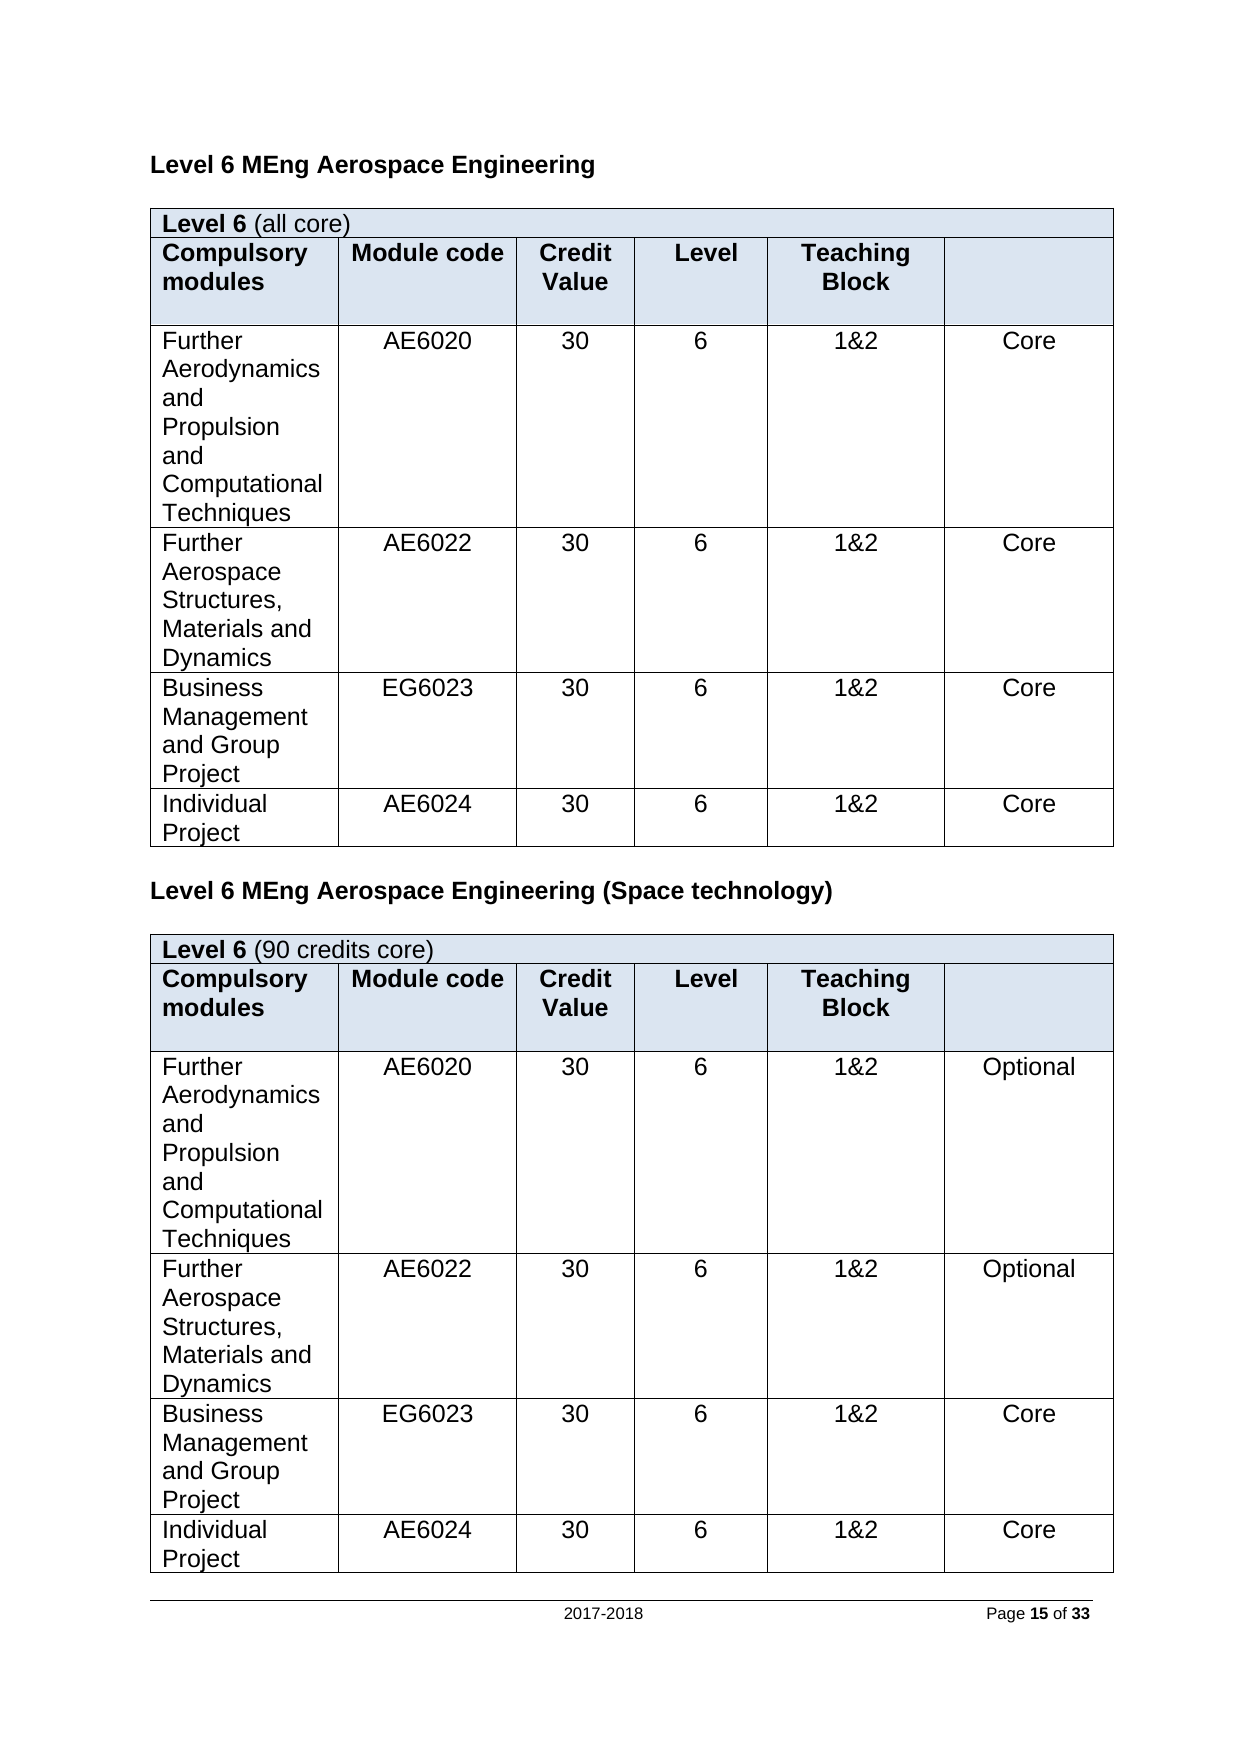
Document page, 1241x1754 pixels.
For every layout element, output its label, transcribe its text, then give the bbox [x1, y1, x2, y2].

table_cell Core [945, 1515, 1113, 1572]
table_cell 30 [517, 789, 634, 846]
table_cell EG6023 [339, 673, 516, 788]
table_cell 6 [635, 1254, 767, 1398]
table_cell Further Aerospace Structures, Materials and Dynamics [151, 1254, 338, 1398]
table_cell 1&2 [768, 789, 944, 846]
table_cell 1&2 [768, 528, 944, 672]
table_cell 1&2 [768, 1399, 944, 1514]
table_cell Core [945, 789, 1113, 846]
table_cell Core [945, 1399, 1113, 1514]
table_cell AE6022 [339, 1254, 516, 1398]
table_cell 6 [635, 673, 767, 788]
table_cell Business Management and Group Project [151, 673, 338, 788]
table_cell 1&2 [768, 673, 944, 788]
text Level 6 MEng Aerospace Engineering (Space technology) [150, 876, 1093, 905]
table_cell 6 [635, 1515, 767, 1572]
table_cell Credit Value [517, 238, 634, 324]
table_cell Module code [339, 964, 516, 1051]
table_cell AE6020 [339, 326, 516, 527]
table_cell 1&2 [768, 326, 944, 527]
table_cell Credit Value [517, 964, 634, 1051]
table_cell 30 [517, 528, 634, 672]
table_header Level 6 (90 credits core) [151, 935, 1113, 963]
table_cell 30 [517, 1515, 634, 1572]
table_cell 30 [517, 1399, 634, 1514]
table_cell AE6024 [339, 1515, 516, 1572]
table_cell Further Aerodynamics and Propulsion and Computational Techniques [151, 1052, 338, 1253]
table_cell Further Aerodynamics and Propulsion and Computational Techniques [151, 326, 338, 527]
table_cell 30 [517, 1052, 634, 1253]
table_cell Further Aerospace Structures, Materials and Dynamics [151, 528, 338, 672]
table_cell 30 [517, 326, 634, 527]
text Level 6 MEng Aerospace Engineering [150, 150, 1093, 179]
table_cell 30 [517, 673, 634, 788]
table_cell Core [945, 326, 1113, 527]
table_cell [945, 964, 1113, 1051]
table_cell AE6022 [339, 528, 516, 672]
table_cell 6 [635, 528, 767, 672]
table_cell AE6024 [339, 789, 516, 846]
table_cell Optional [945, 1254, 1113, 1398]
table_cell EG6023 [339, 1399, 516, 1514]
table_cell 6 [635, 1399, 767, 1514]
table_cell 6 [635, 789, 767, 846]
table_cell [945, 238, 1113, 324]
table_cell Individual Project [151, 1515, 338, 1572]
table_cell 1&2 [768, 1515, 944, 1572]
table_cell Compulsory modules [151, 964, 338, 1051]
table_cell Optional [945, 1052, 1113, 1253]
table_cell Module code [339, 238, 516, 324]
table_header Level 6 (all core) [151, 209, 1113, 237]
table_cell AE6020 [339, 1052, 516, 1253]
table_cell 30 [517, 1254, 634, 1398]
table_cell Level [635, 238, 767, 324]
table_cell Teaching Block [768, 238, 944, 324]
table_cell Teaching Block [768, 964, 944, 1051]
table_cell Core [945, 673, 1113, 788]
table_cell 1&2 [768, 1052, 944, 1253]
table_cell 6 [635, 326, 767, 527]
table_cell Individual Project [151, 789, 338, 846]
table_cell Compulsory modules [151, 238, 338, 324]
table_cell Level [635, 964, 767, 1051]
table_cell 6 [635, 1052, 767, 1253]
table_cell Business Management and Group Project [151, 1399, 338, 1514]
table_cell Core [945, 528, 1113, 672]
table_cell 1&2 [768, 1254, 944, 1398]
